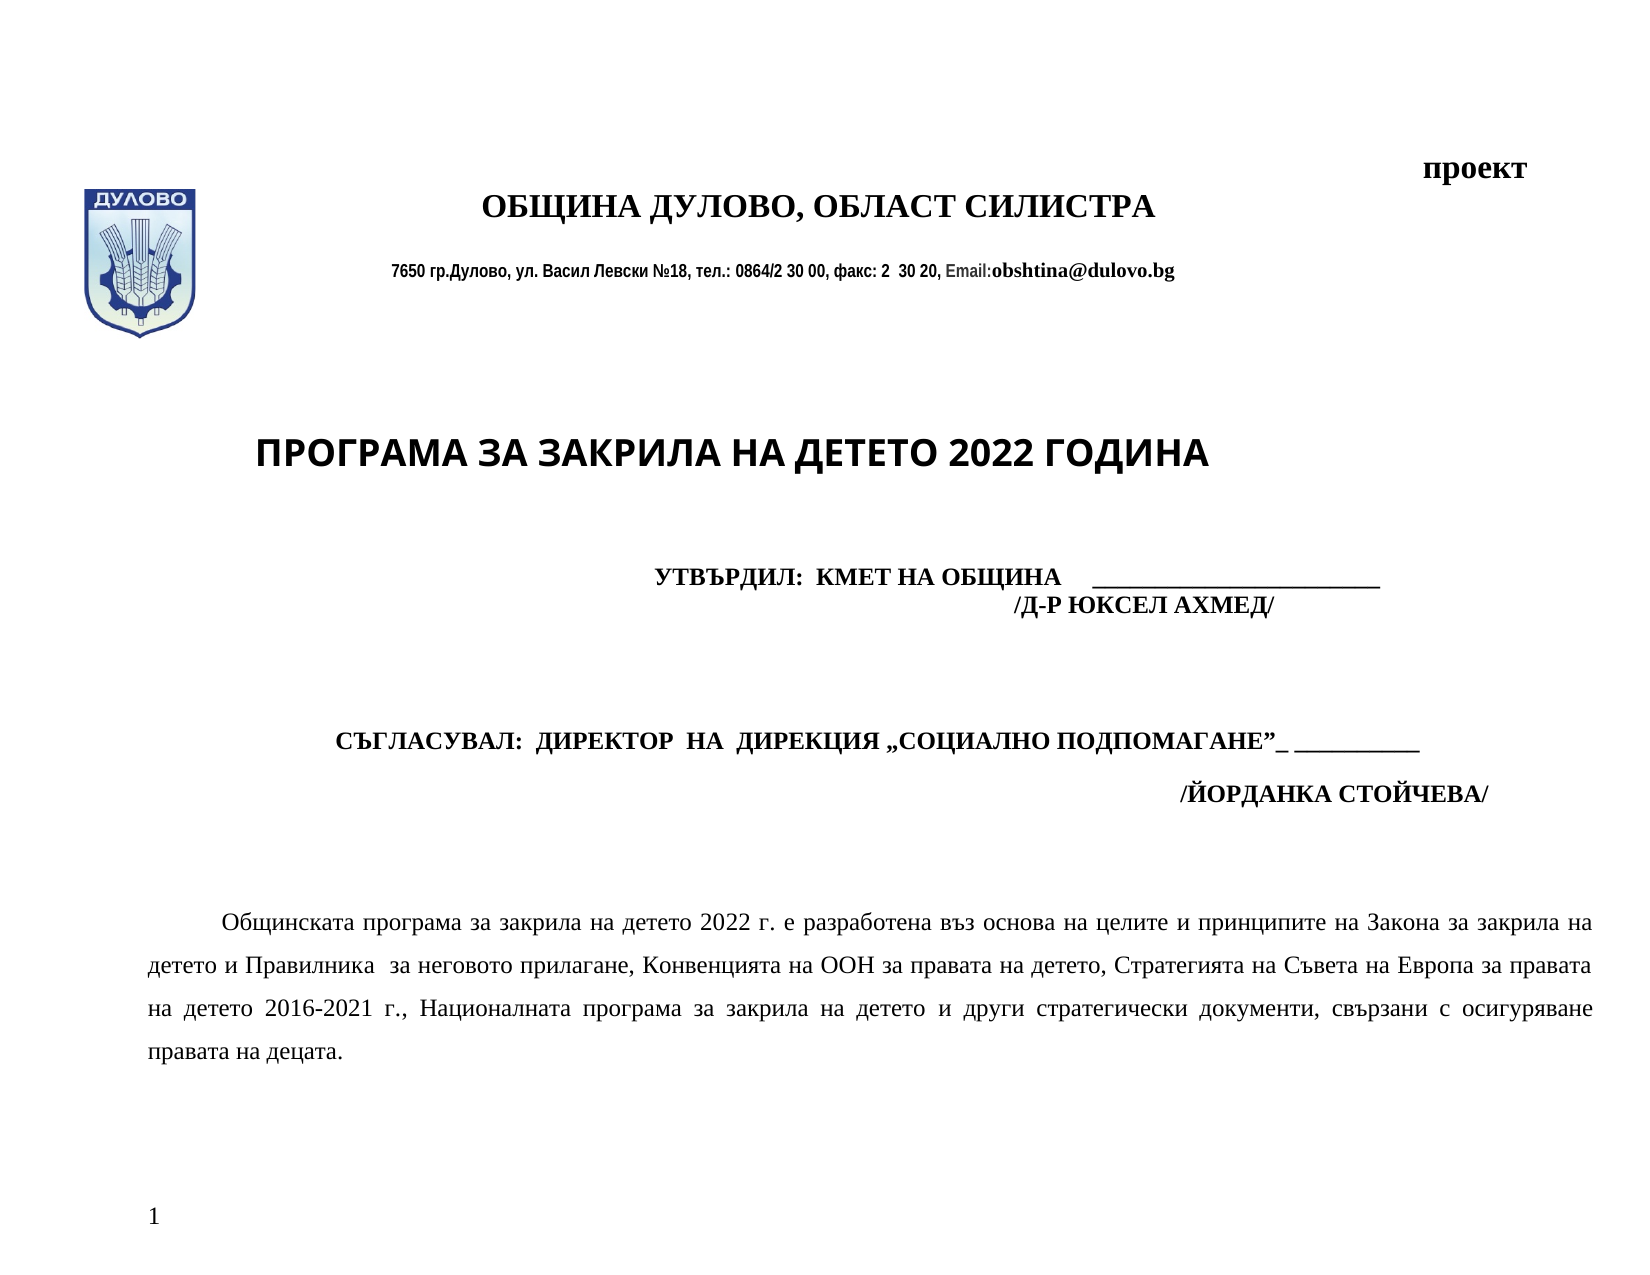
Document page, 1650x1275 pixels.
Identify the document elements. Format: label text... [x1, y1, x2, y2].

text СЪГЛАСУВАЛ: ДИРЕКТОР НА ДИРЕКЦИЯ „СОЦИАЛНО ПОДПОМАГАНЕ”_ __________ [148, 726, 1594, 755]
text Общинската програма за закрила на детето 2022 г. е разработена въз основа на целите и принципите на Закона за закрила на детето и Правилника за неговото прилагане, Конвенцията на ООН за правата на детето, Стратегията на Съвета на Европа за правата на детето 2016-2021 г., Националната програма за закрила на детето и други стратегически документи, свързани с осигуряване правата на децата. [148, 907, 1594, 1065]
text ОБЩИНА ДУЛОВО, ОБЛАСТ СИЛИСТРА [148, 186, 1594, 224]
subtitle УТВЪРДИЛ: КМЕТ НА ОБЩИНА _______________________ /Д-Р ЮКСЕЛ АХМЕД/ [148, 562, 1594, 619]
text 7650 гр.Дулово, ул. Васил Левски №18, тел.: 0864/2 30 00, факс: 2 30 20, Еmail:obshtina@dulovo.bg [196, 258, 1594, 282]
text проект [148, 148, 1594, 186]
picture [84, 189, 196, 339]
text ПРОГРАМА ЗА ЗАКРИЛА НА ДЕТЕТО 2022 ГОДИНА [148, 427, 1594, 478]
text /ЙОРДАНКА СТОЙЧЕВА/ [1180, 755, 1594, 808]
